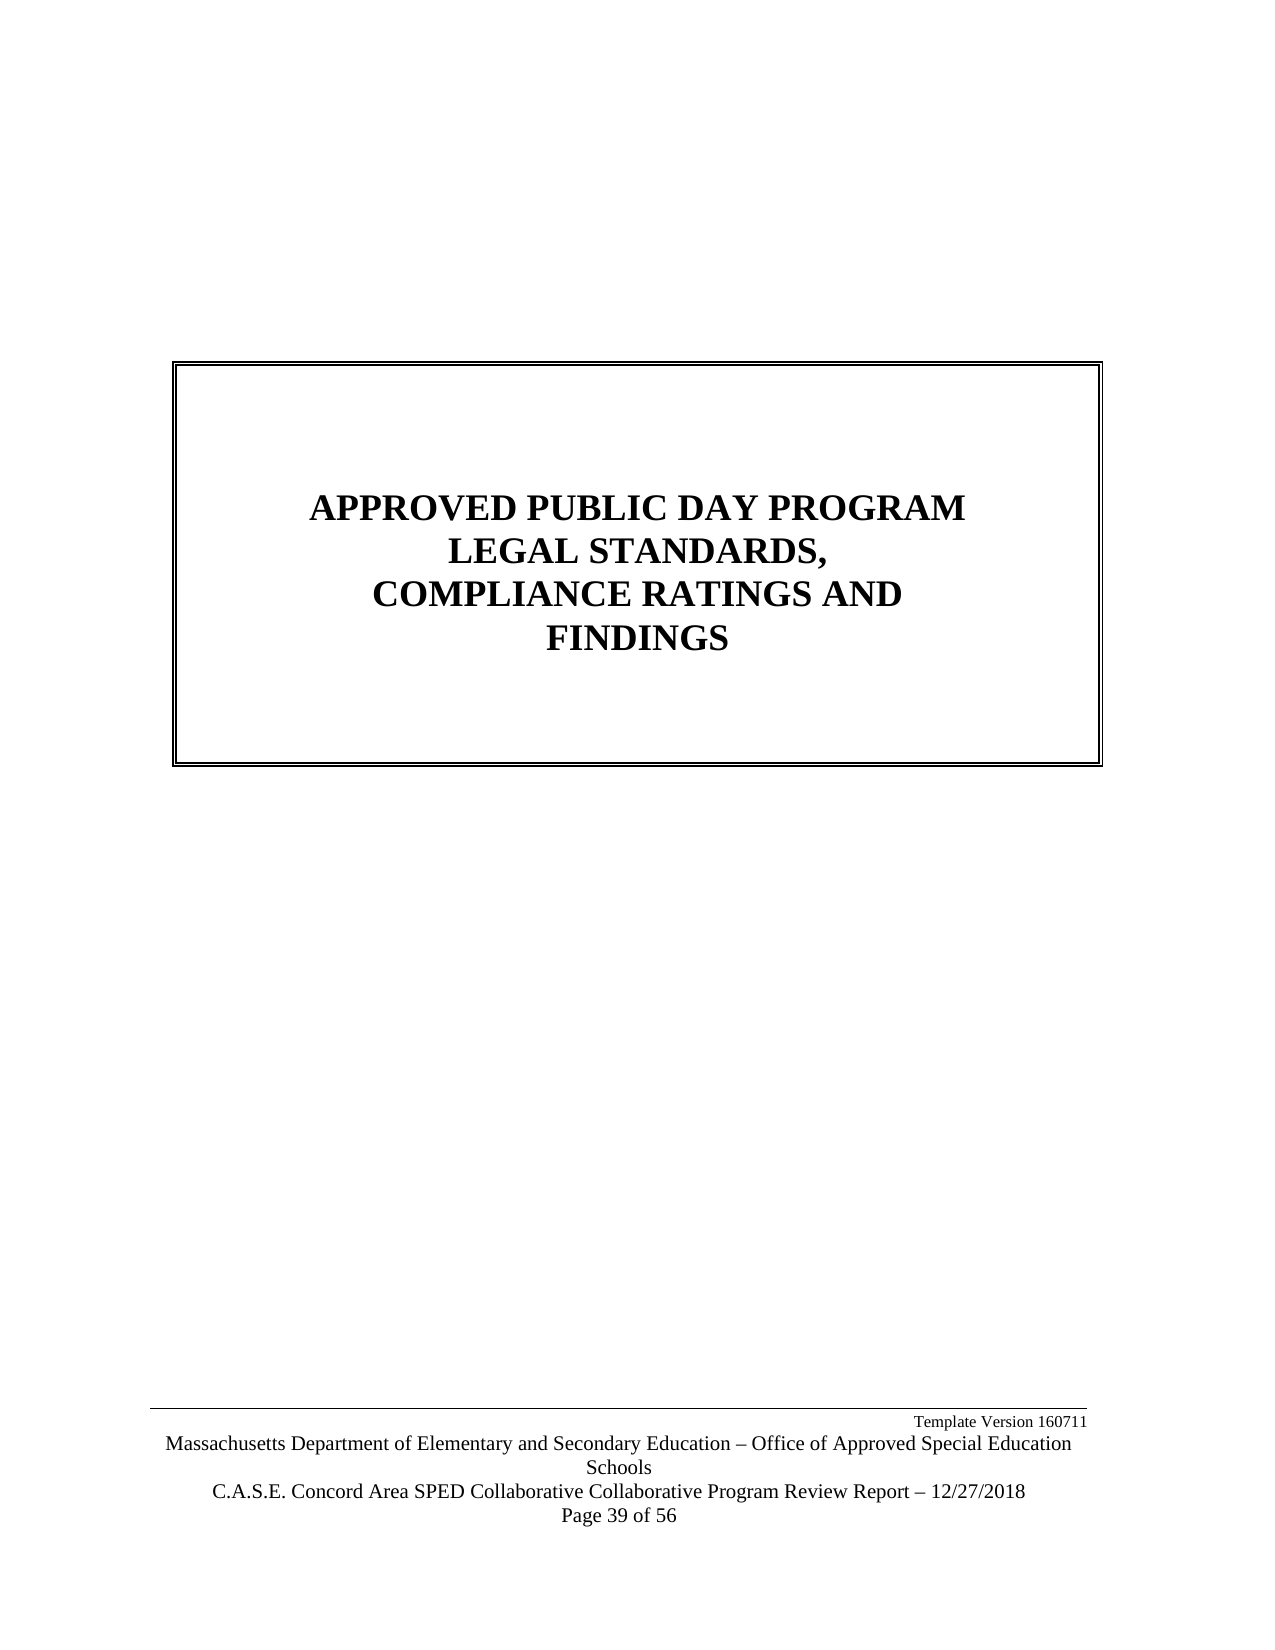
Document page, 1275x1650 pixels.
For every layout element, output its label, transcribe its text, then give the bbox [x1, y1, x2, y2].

table_header APPROVED PUBLIC DAY PROGRAM LEGAL STANDARDS, COMPLIANCE RATINGS AND FINDINGS [177, 366, 1098, 762]
